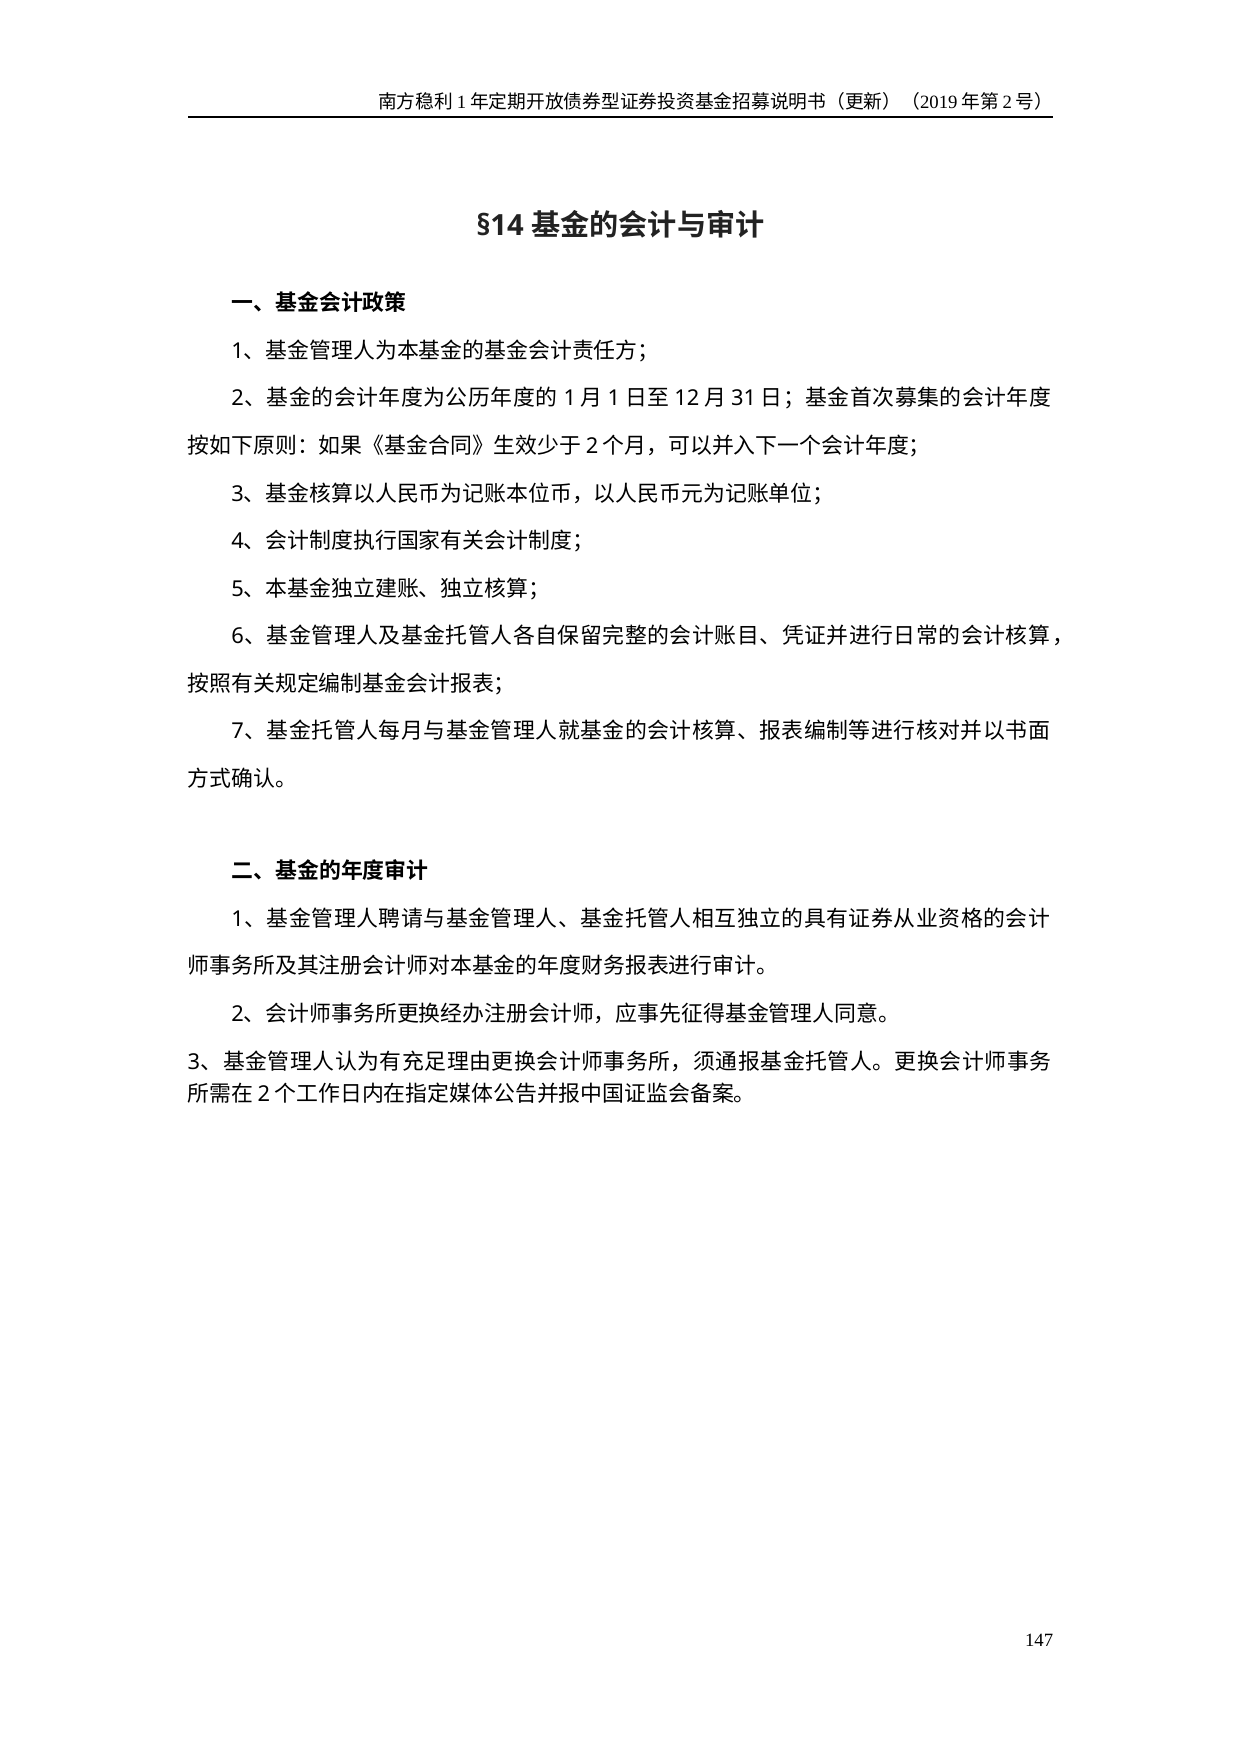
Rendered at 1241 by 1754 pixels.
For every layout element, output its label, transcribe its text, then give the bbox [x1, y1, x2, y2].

text 2、基金的会计年度为公历年度的1月1日至12月31日；基金首次募集的会计年度按如下原则：如果《基金合同》生效少于2个月，可以并入下一个会计年度； [187, 380, 1053, 460]
text 3、基金管理人认为有充足理由更换会计师事务所，须通报基金托管人。更换会计师事务所需在2个工作日内在指定媒体公告并报中国证监会备案。 [187, 1043, 1053, 1108]
text 2、会计师事务所更换经办注册会计师，应事先征得基金管理人同意。 [187, 996, 1053, 1028]
text 一、基金会计政策 [187, 285, 1053, 317]
text 1、基金管理人聘请与基金管理人、基金托管人相互独立的具有证券从业资格的会计师事务所及其注册会计师对本基金的年度财务报表进行审计。 [187, 901, 1053, 980]
text 3、基金核算以人民币为记账本位币，以人民币元为记账单位； [187, 476, 1053, 507]
text §14 基金的会计与审计 [187, 191, 1053, 256]
text 二、基金的年度审计 [187, 853, 1053, 885]
text 5、本基金独立建账、独立核算； [187, 571, 1053, 603]
text 6、基金管理人及基金托管人各自保留完整的会计账目、凭证并进行日常的会计核算，按照有关规定编制基金会计报表； [187, 618, 1053, 698]
text 7、基金托管人每月与基金管理人就基金的会计核算、报表编制等进行核对并以书面方式确认。 [187, 713, 1053, 793]
text 1、基金管理人为本基金的基金会计责任方； [187, 333, 1053, 364]
text 4、会计制度执行国家有关会计制度； [187, 523, 1053, 555]
